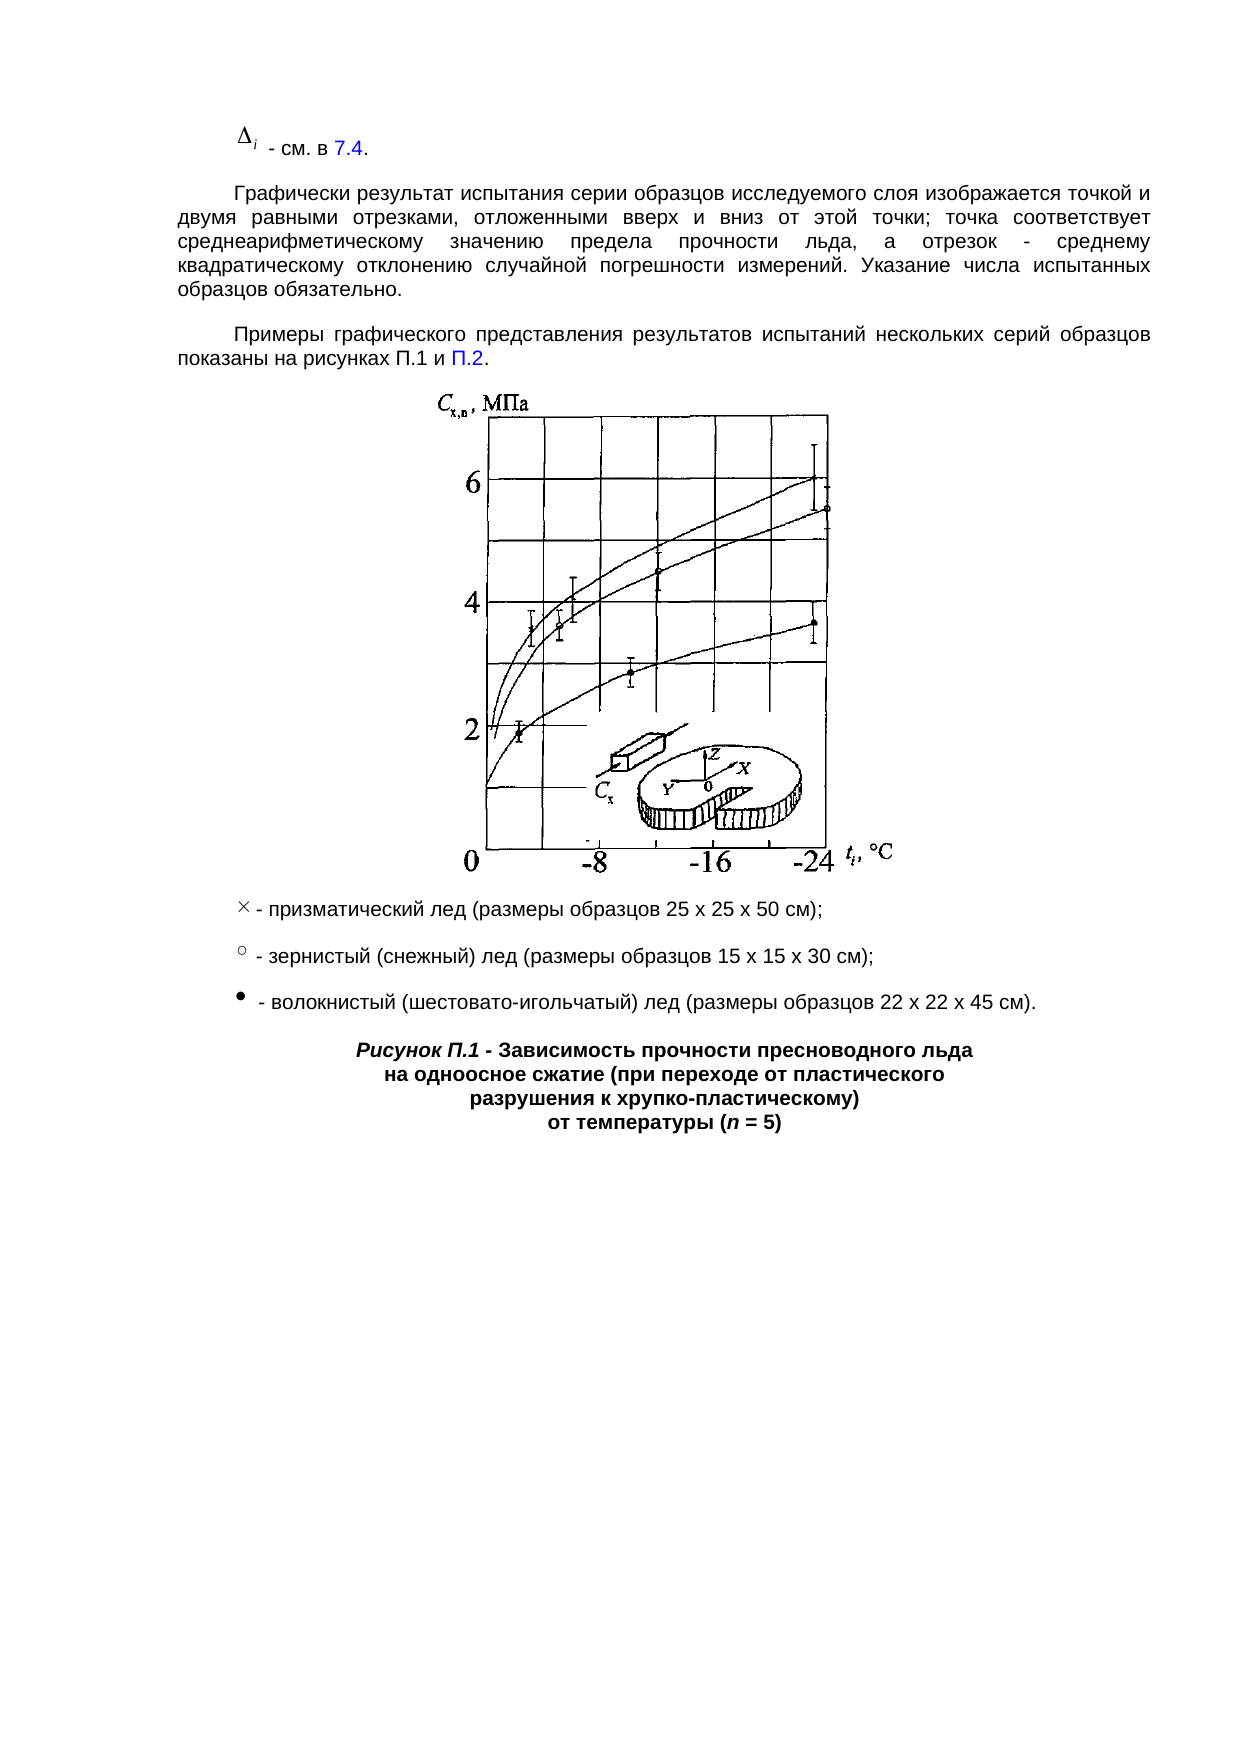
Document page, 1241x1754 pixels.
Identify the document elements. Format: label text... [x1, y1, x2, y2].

text - волокнистый (шестовато-игольчатый) лед (размеры образцов 22 x 22 x 45 см). [177, 988, 1152, 1014]
text от температуры (n = 5) [177, 1110, 1152, 1134]
picture [436, 393, 893, 874]
text - зернистый (снежный) лед (размеры образцов 15 x 15 x 30 см); [177, 942, 1152, 968]
text Рисунок П.1 - Зависимость прочности пресноводного льда [177, 1038, 1152, 1062]
text Примеры графического представления результатов испытаний нескольких серий образцов показаны на рисунках П.1 и П.2. [177, 321, 1152, 369]
text - см. в 7.4. [177, 118, 1152, 160]
text разрушения к хрупко-пластическому) [177, 1086, 1152, 1110]
text - призматический лед (размеры образцов 25 x 25 x 50 см); [177, 897, 1152, 921]
text на одноосное сжатие (при переходе от пластического [177, 1062, 1152, 1086]
text Графически результат испытания серии образцов исследуемого слоя изображается точкой и двумя равными отрезками, отложенными вверх и вниз от этой точки; точка соответствует среднеарифметическому значению предела прочности льда, а отрезок - среднему квадратическому отклонению случайной погрешности измерений. Указание числа испытанных образцов обязательно. [177, 181, 1152, 301]
